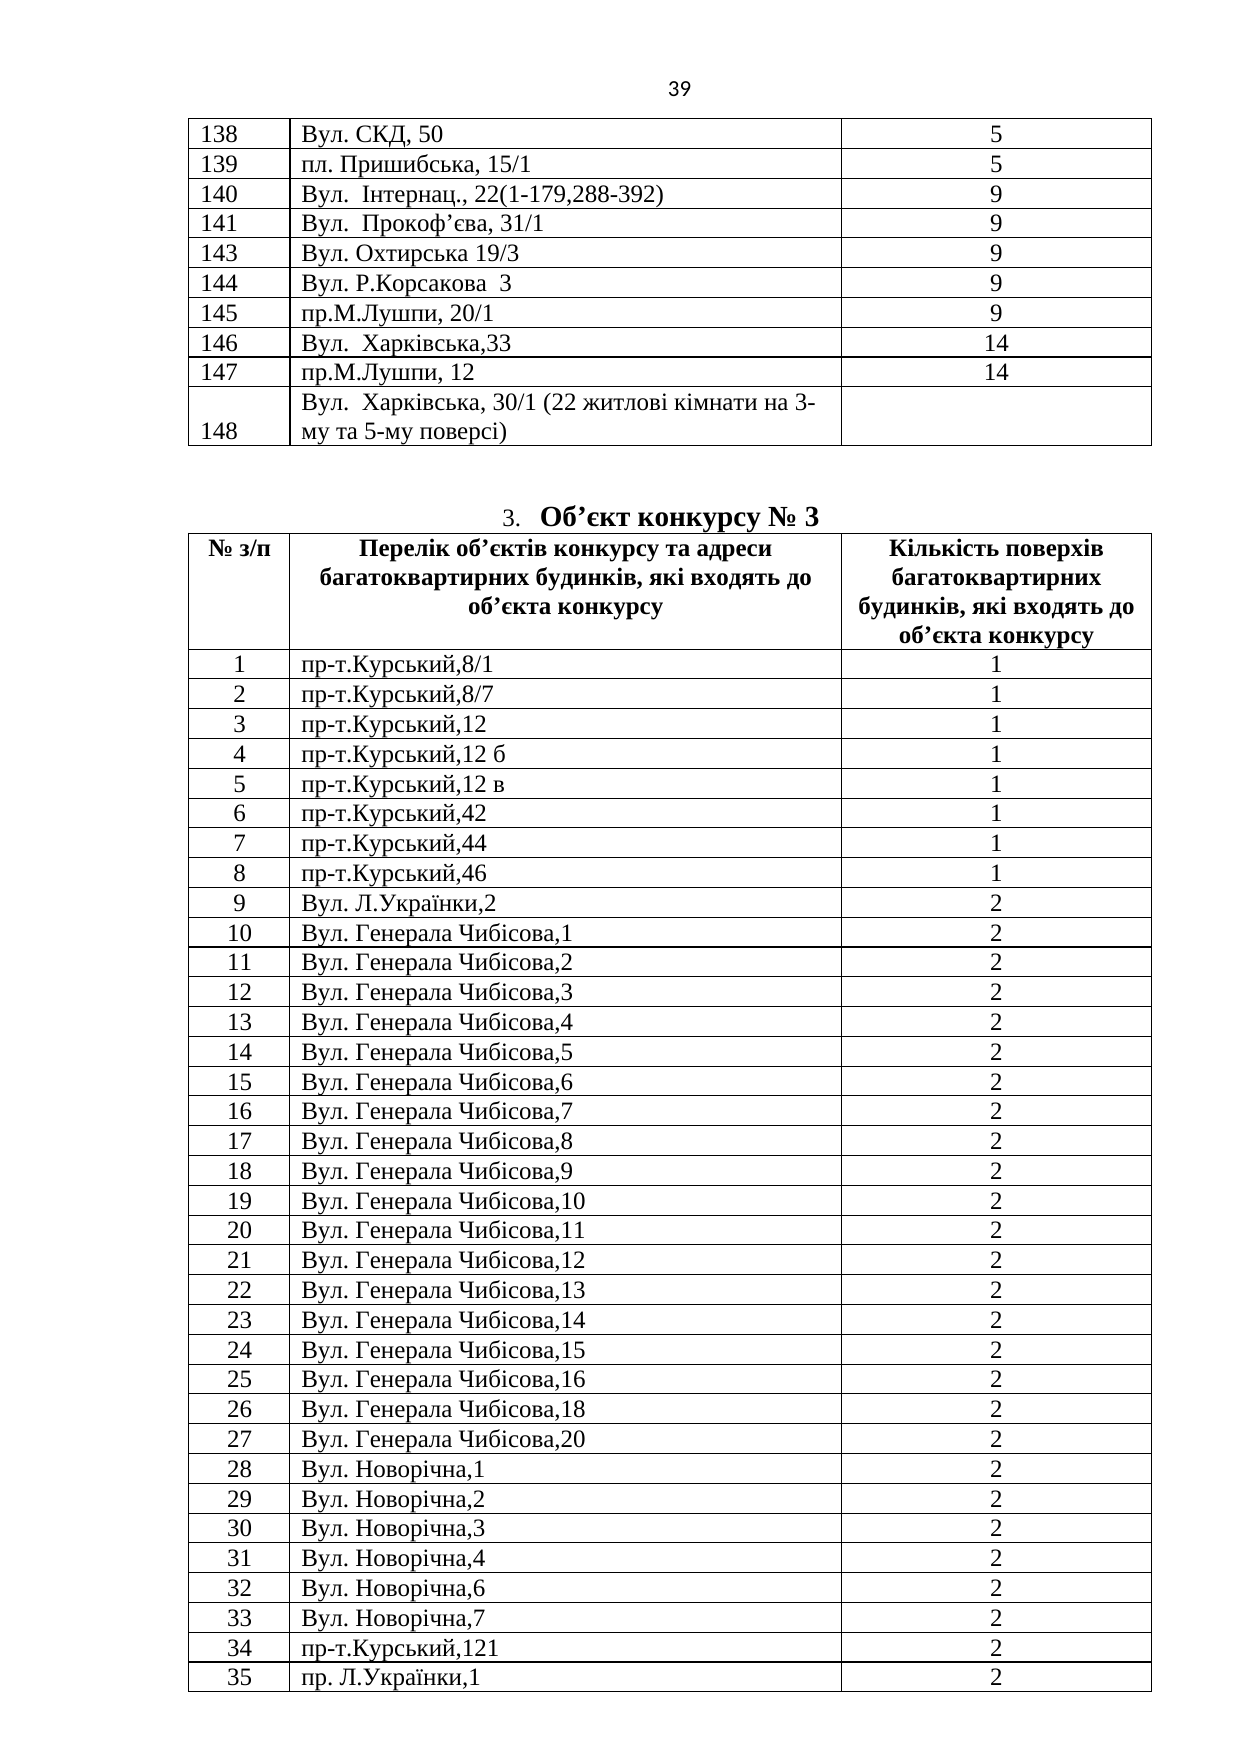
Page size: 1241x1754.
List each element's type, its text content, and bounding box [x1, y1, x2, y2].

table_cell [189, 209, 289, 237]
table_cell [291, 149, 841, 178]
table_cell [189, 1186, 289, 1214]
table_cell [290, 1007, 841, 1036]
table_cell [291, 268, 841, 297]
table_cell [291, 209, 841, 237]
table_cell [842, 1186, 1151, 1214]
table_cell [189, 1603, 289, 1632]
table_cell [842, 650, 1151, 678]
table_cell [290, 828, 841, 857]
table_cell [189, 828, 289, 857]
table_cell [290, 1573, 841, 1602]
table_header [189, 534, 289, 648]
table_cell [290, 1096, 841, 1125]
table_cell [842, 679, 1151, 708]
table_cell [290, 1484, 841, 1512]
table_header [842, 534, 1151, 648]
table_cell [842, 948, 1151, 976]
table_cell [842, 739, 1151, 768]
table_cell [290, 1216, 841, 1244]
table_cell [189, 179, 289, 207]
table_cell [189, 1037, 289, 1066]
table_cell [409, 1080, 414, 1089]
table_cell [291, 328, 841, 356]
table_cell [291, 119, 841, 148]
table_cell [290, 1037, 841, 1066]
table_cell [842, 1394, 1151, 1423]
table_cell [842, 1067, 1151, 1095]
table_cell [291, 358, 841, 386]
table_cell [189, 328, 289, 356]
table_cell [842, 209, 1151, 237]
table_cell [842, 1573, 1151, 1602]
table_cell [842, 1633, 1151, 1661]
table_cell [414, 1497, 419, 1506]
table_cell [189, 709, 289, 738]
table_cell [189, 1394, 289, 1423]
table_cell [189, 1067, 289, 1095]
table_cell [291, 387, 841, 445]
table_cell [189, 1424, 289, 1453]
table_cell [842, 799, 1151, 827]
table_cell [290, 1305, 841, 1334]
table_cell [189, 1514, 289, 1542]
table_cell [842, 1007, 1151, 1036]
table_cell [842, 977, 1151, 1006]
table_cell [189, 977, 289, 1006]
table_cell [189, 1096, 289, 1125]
list Об’єкт конкурсу № 3 [502, 499, 1181, 532]
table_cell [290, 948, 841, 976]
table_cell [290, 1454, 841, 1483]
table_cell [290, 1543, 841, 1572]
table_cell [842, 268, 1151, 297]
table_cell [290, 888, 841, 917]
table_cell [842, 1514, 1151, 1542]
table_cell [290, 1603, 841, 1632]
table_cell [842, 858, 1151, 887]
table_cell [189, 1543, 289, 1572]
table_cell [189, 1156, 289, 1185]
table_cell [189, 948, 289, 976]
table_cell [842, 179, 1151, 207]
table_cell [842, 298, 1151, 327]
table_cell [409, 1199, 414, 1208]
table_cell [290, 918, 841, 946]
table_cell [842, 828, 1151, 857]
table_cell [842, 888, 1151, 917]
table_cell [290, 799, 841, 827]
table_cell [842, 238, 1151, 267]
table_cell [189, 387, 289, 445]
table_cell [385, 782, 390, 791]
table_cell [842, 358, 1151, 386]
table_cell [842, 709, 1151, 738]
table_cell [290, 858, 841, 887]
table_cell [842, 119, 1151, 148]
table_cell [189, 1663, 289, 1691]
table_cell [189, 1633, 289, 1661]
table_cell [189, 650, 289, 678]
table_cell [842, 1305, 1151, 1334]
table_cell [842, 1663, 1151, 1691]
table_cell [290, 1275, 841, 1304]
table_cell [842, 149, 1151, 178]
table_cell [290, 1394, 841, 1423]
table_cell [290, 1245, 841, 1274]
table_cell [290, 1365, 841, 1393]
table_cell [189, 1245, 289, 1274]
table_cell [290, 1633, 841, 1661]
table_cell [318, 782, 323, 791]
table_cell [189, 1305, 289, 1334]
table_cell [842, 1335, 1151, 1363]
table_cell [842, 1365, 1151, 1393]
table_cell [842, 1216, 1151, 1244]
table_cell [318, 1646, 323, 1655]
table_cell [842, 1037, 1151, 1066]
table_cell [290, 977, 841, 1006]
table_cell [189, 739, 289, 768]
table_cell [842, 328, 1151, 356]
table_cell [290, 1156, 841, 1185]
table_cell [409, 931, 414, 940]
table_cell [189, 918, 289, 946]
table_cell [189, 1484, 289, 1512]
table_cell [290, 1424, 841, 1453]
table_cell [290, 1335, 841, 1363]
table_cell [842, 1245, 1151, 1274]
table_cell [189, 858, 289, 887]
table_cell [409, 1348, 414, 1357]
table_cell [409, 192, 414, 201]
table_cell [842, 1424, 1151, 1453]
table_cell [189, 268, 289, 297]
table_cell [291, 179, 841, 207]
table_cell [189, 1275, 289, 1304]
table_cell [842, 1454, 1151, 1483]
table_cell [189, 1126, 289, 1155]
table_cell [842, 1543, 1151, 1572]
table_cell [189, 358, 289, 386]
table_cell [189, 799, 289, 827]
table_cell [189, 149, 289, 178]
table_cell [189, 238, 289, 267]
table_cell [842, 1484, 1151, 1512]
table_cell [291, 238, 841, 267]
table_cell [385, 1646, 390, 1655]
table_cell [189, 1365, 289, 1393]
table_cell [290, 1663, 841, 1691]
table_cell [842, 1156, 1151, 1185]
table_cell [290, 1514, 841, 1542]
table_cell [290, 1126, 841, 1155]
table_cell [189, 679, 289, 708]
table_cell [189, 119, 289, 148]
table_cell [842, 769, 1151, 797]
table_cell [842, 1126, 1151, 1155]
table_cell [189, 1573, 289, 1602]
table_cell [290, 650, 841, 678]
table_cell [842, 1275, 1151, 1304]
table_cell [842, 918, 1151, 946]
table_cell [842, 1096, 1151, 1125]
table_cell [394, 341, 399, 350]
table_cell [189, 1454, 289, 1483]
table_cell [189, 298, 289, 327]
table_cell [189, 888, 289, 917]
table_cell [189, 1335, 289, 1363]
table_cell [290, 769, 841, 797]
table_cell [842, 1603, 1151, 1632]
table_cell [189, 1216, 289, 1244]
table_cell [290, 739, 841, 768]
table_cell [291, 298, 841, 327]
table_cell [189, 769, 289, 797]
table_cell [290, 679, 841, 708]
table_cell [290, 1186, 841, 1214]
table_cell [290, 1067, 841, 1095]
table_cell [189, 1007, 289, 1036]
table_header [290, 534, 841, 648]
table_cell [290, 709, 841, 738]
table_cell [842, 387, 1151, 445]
